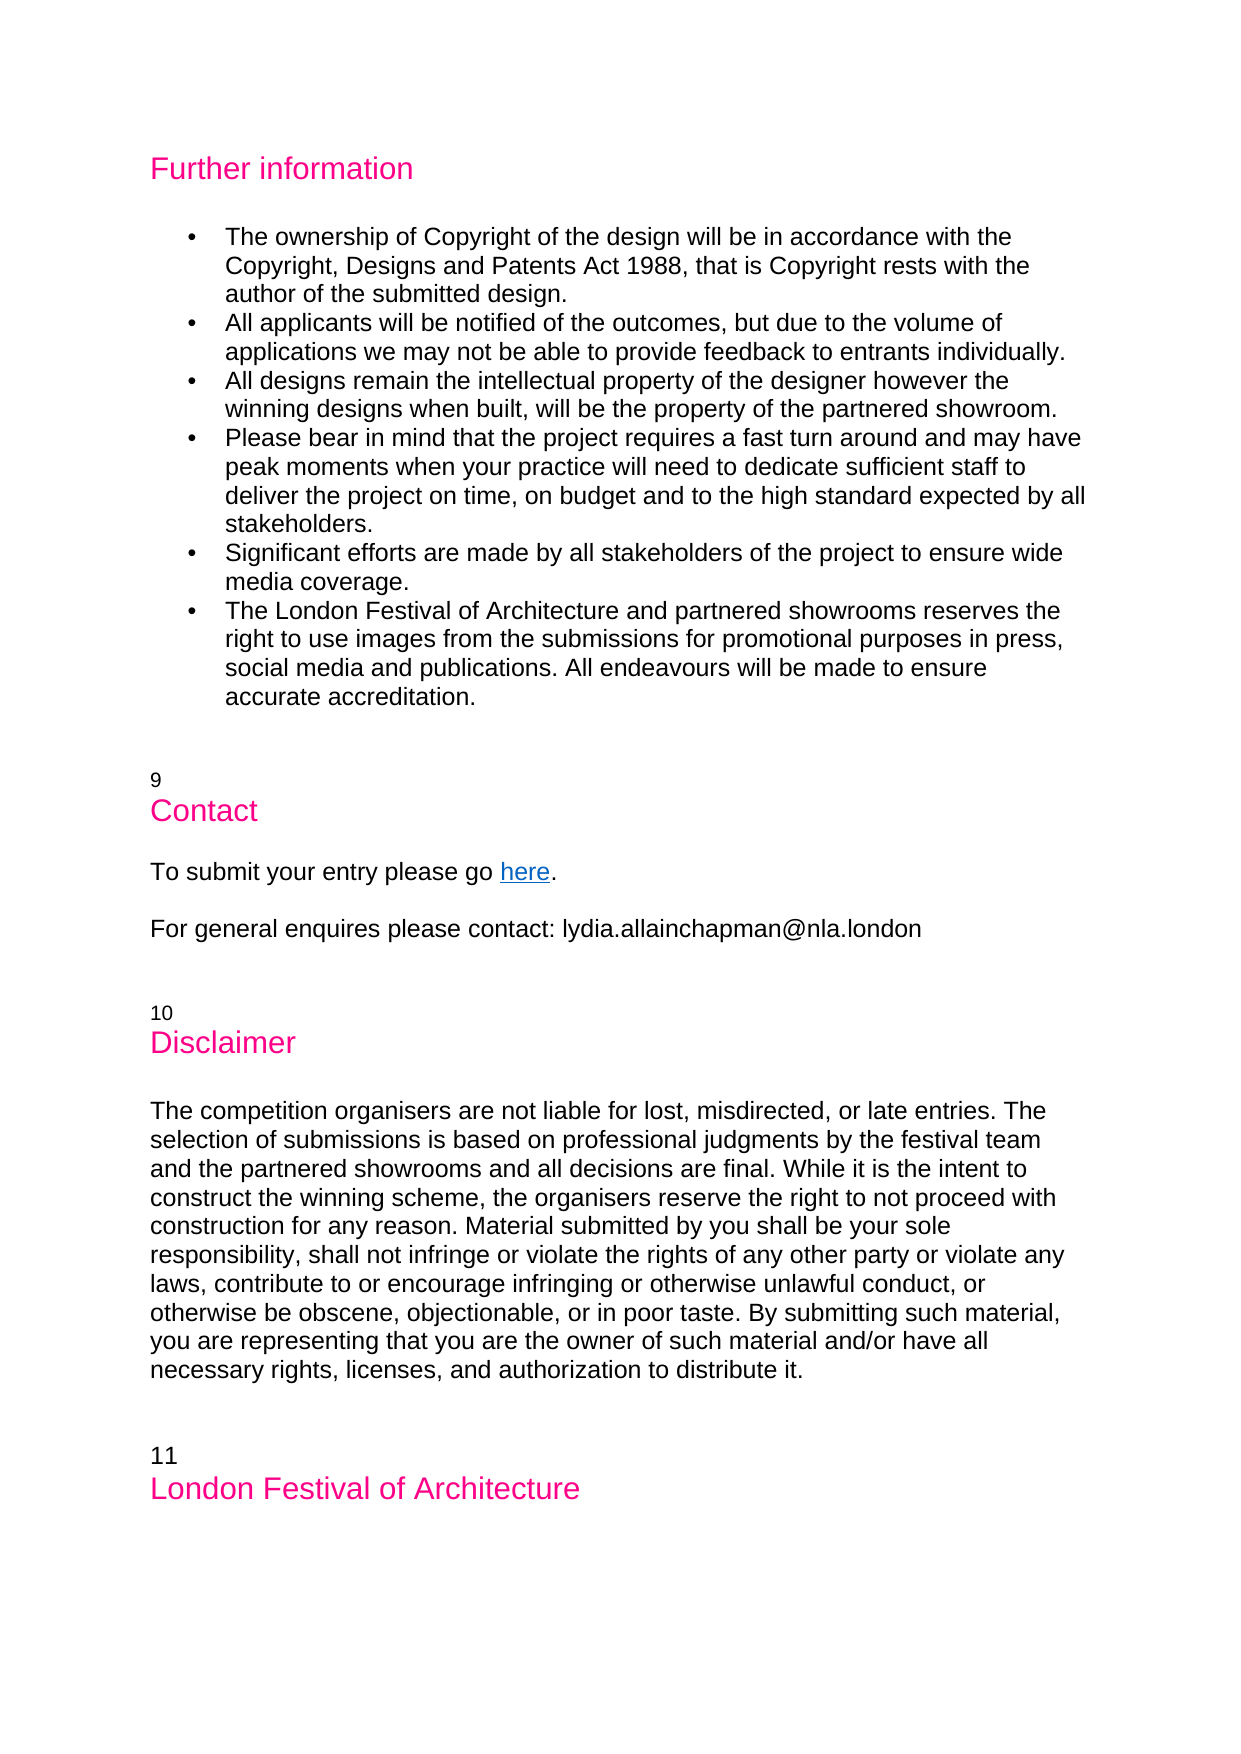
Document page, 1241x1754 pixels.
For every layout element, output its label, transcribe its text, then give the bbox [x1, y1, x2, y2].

text The competition organisers are not liable for lost, misdirected, or late entries. The selection of submissions is based on professional judgments by the festival team and the partnered showrooms and all decisions are final. While it is the intent to construct the winning scheme, the organisers reserve the right to not proceed with construction for any reason. Material submitted by you shall be your sole responsibility, shall not infringe or violate the rights of any other party or violate any laws, contribute to or encourage infringing or otherwise unlawful conduct, or otherwise be obscene, objectionable, or in poor taste. By submitting such material, you are representing that you are the owner of such material and/or have all necessary rights, licenses, and authorization to distribute it. [150, 1096, 1090, 1384]
list The London Festival of Architecture and partnered showrooms reserves the right to use images from the submissions for promotional purposes in press, social media and publications. All endeavours will be made to ensure accurate accreditation. [187, 596, 1090, 711]
text 11 [150, 1441, 1090, 1470]
text 10 [150, 1001, 1090, 1024]
text Contact [150, 792, 1090, 828]
list All applicants will be notified of the outcomes, but due to the volume of applications we may not be able to provide feedback to entrants individually. [187, 308, 1090, 366]
list The ownership of Copyright of the design will be in accordance with the Copyright, Designs and Patents Act 1988, that is Copyright rests with the author of the submitted design. [187, 222, 1090, 308]
text Disclaimer [150, 1024, 1090, 1060]
text Further information [150, 150, 1090, 186]
text London Festival of Architecture [150, 1470, 1090, 1506]
text For general enquires please contact: lydia.allainchapman@nla.london [150, 914, 1090, 943]
list Significant efforts are made by all stakeholders of the project to ensure wide media coverage. [187, 538, 1090, 596]
list Please bear in mind that the project requires a fast turn around and may have peak moments when your practice will need to dedicate sufficient staff to deliver the project on time, on budget and to the high standard expected by all stakeholders. [187, 423, 1090, 538]
list All designs remain the intellectual property of the designer however the winning designs when built, will be the property of the partnered showroom. [187, 366, 1090, 423]
text 9 [150, 768, 1090, 792]
text To submit your entry please go here. [150, 857, 1090, 886]
